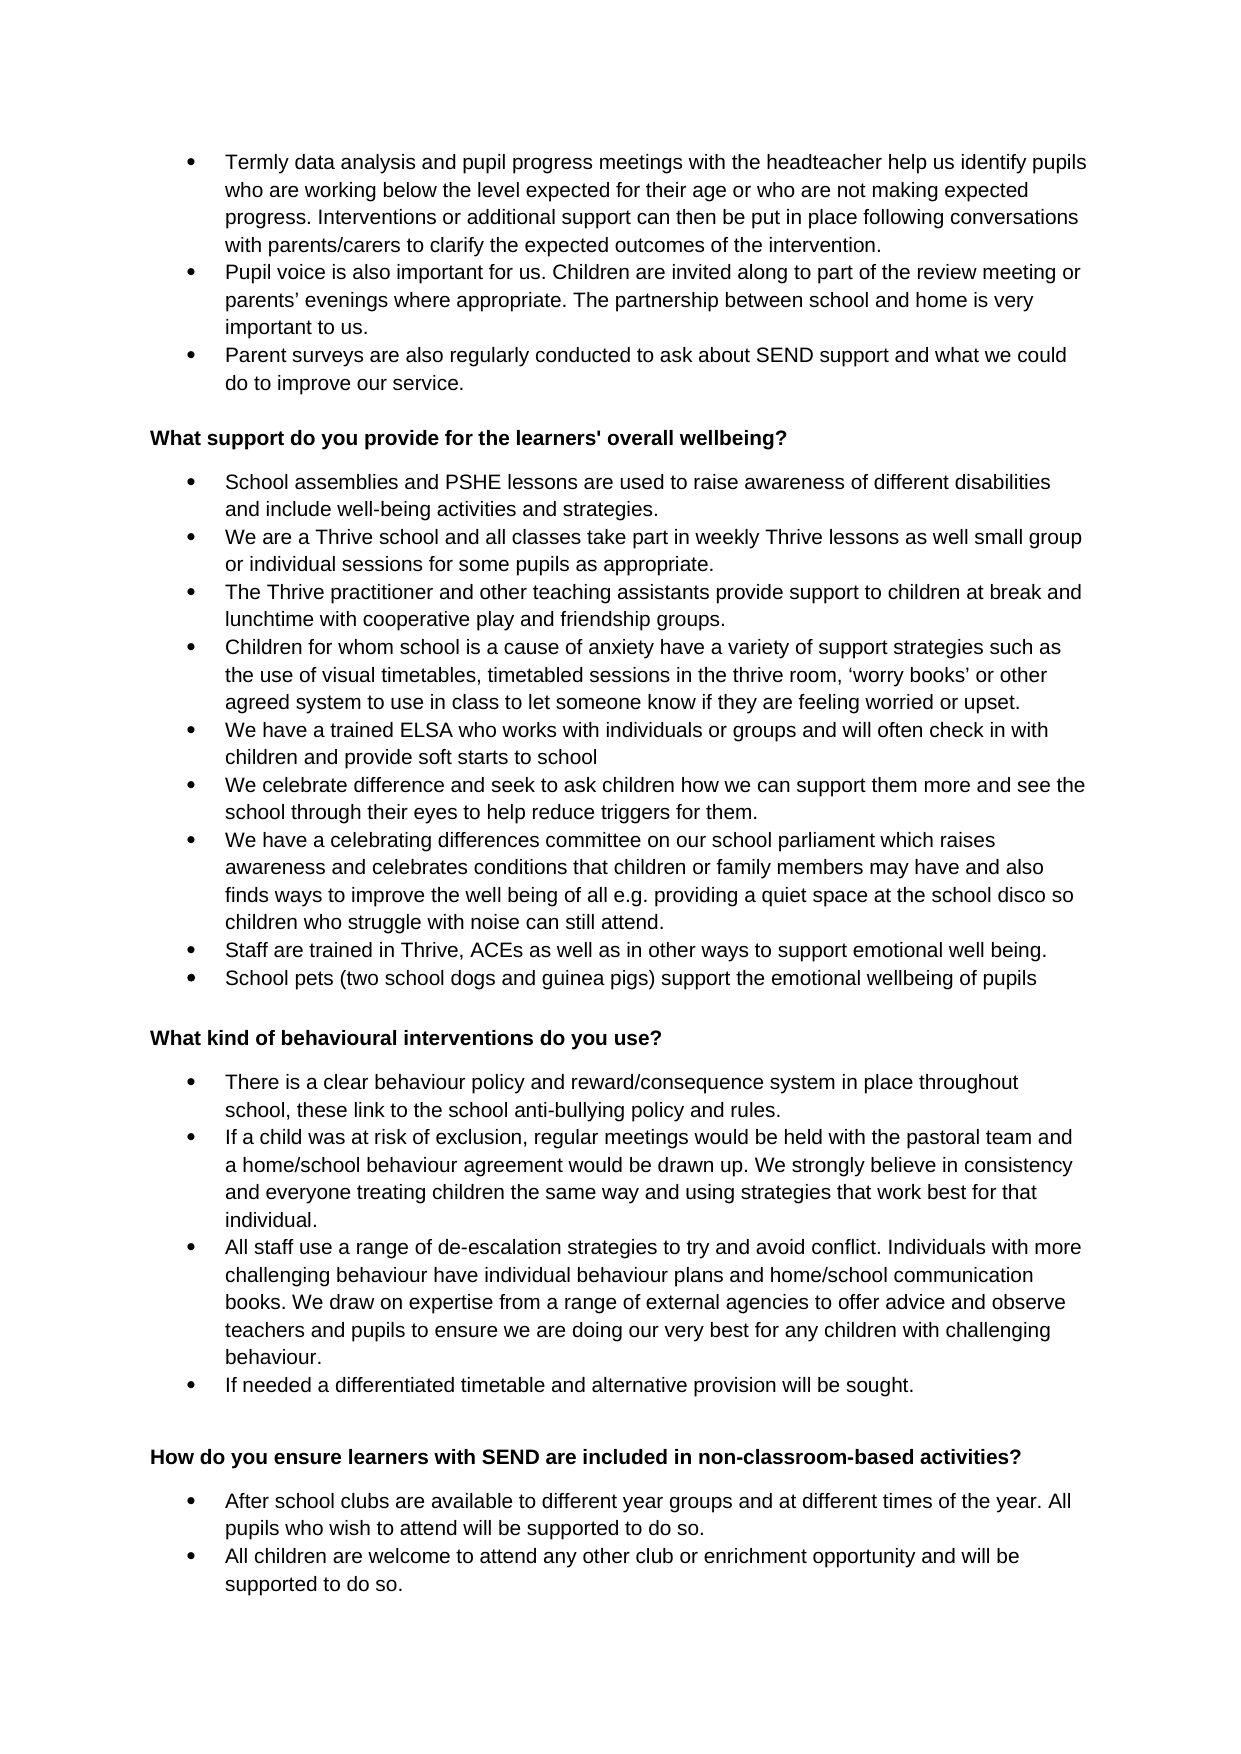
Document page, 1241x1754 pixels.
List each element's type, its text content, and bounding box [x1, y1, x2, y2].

list School assemblies and PSHE lessons are used to raise awareness of different disabilities and include well-being activities and strategies. [187, 469, 1090, 521]
text How do you ensure learners with SEND are included in non-classroom-based activities? [150, 1444, 1090, 1468]
text What support do you provide for the learners' overall wellbeing? [150, 425, 1090, 449]
list Staff are trained in Thrive, ACEs as well as in other ways to support emotional well being. [187, 938, 1090, 962]
list The Thrive practitioner and other teaching assistants provide support to children at break and lunchtime with cooperative play and friendship groups. [187, 580, 1090, 631]
list Pupil voice is also important for us. Children are invited along to part of the review meeting or parents’ evenings where appropriate. The partnership between school and home is very important to us. [187, 260, 1090, 339]
list We celebrate difference and seek to ask children how we can support them more and see the school through their eyes to help reduce triggers for them. [187, 772, 1090, 824]
list There is a clear behaviour policy and reward/consequence system in place throughout school, these link to the school anti-bullying policy and rules. [187, 1070, 1090, 1121]
list We have a celebrating differences committee on our school parliament which raises awareness and celebrates conditions that children or family members may have and also finds ways to improve the well being of all e.g. providing a quiet space at the school disco so children who struggle with noise can still attend. [187, 828, 1090, 934]
list Children for whom school is a cause of anxiety have a variety of support strategies such as the use of visual timetables, timetabled sessions in the thrive room, ‘worry books’ or other agreed system to use in class to let someone know if they are feeling worried or upset. [187, 635, 1090, 714]
list We have a trained ELSA who works with individuals or groups and will often check in with children and provide soft starts to school [187, 717, 1090, 769]
list If a child was at risk of exclusion, regular meetings would be held with the pastoral team and a home/school behaviour agreement would be drawn up. We strongly believe in consistency and everyone treating children the same way and using strategies that work best for that individual. [187, 1125, 1090, 1232]
list Termly data analysis and pupil progress meetings with the headteacher help us identify pupils who are working below the level expected for their age or who are not making expected progress. Interventions or additional support can then be put in place following conversations with parents/carers to clarify the expected outcomes of the intervention. [187, 150, 1090, 257]
text What kind of behavioural interventions do you use? [150, 1026, 1090, 1050]
list We are a Thrive school and all classes take part in weekly Thrive lessons as well small group or individual sessions for some pupils as appropriate. [187, 524, 1090, 576]
list Parent surveys are also regularly conducted to ask about SEND support and what we could do to improve our service. [187, 343, 1090, 394]
list All children are welcome to attend any other club or enrichment opportunity and will be supported to do so. [187, 1544, 1090, 1595]
list School pets (two school dogs and guinea pigs) support the emotional wellbeing of pupils [187, 965, 1090, 1022]
list All staff use a range of de-escalation strategies to try and avoid conflict. Individuals with more challenging behaviour have individual behaviour plans and home/school communication books. We draw on expertise from a range of external agencies to offer advice and observe teachers and pupils to ensure we are doing our very best for any children with challenging behaviour. [187, 1235, 1090, 1369]
list If needed a differentiated timetable and alternative provision will be sought. [187, 1373, 1090, 1397]
list After school clubs are available to different year groups and at different times of the year. All pupils who wish to attend will be supported to do so. [187, 1489, 1090, 1540]
